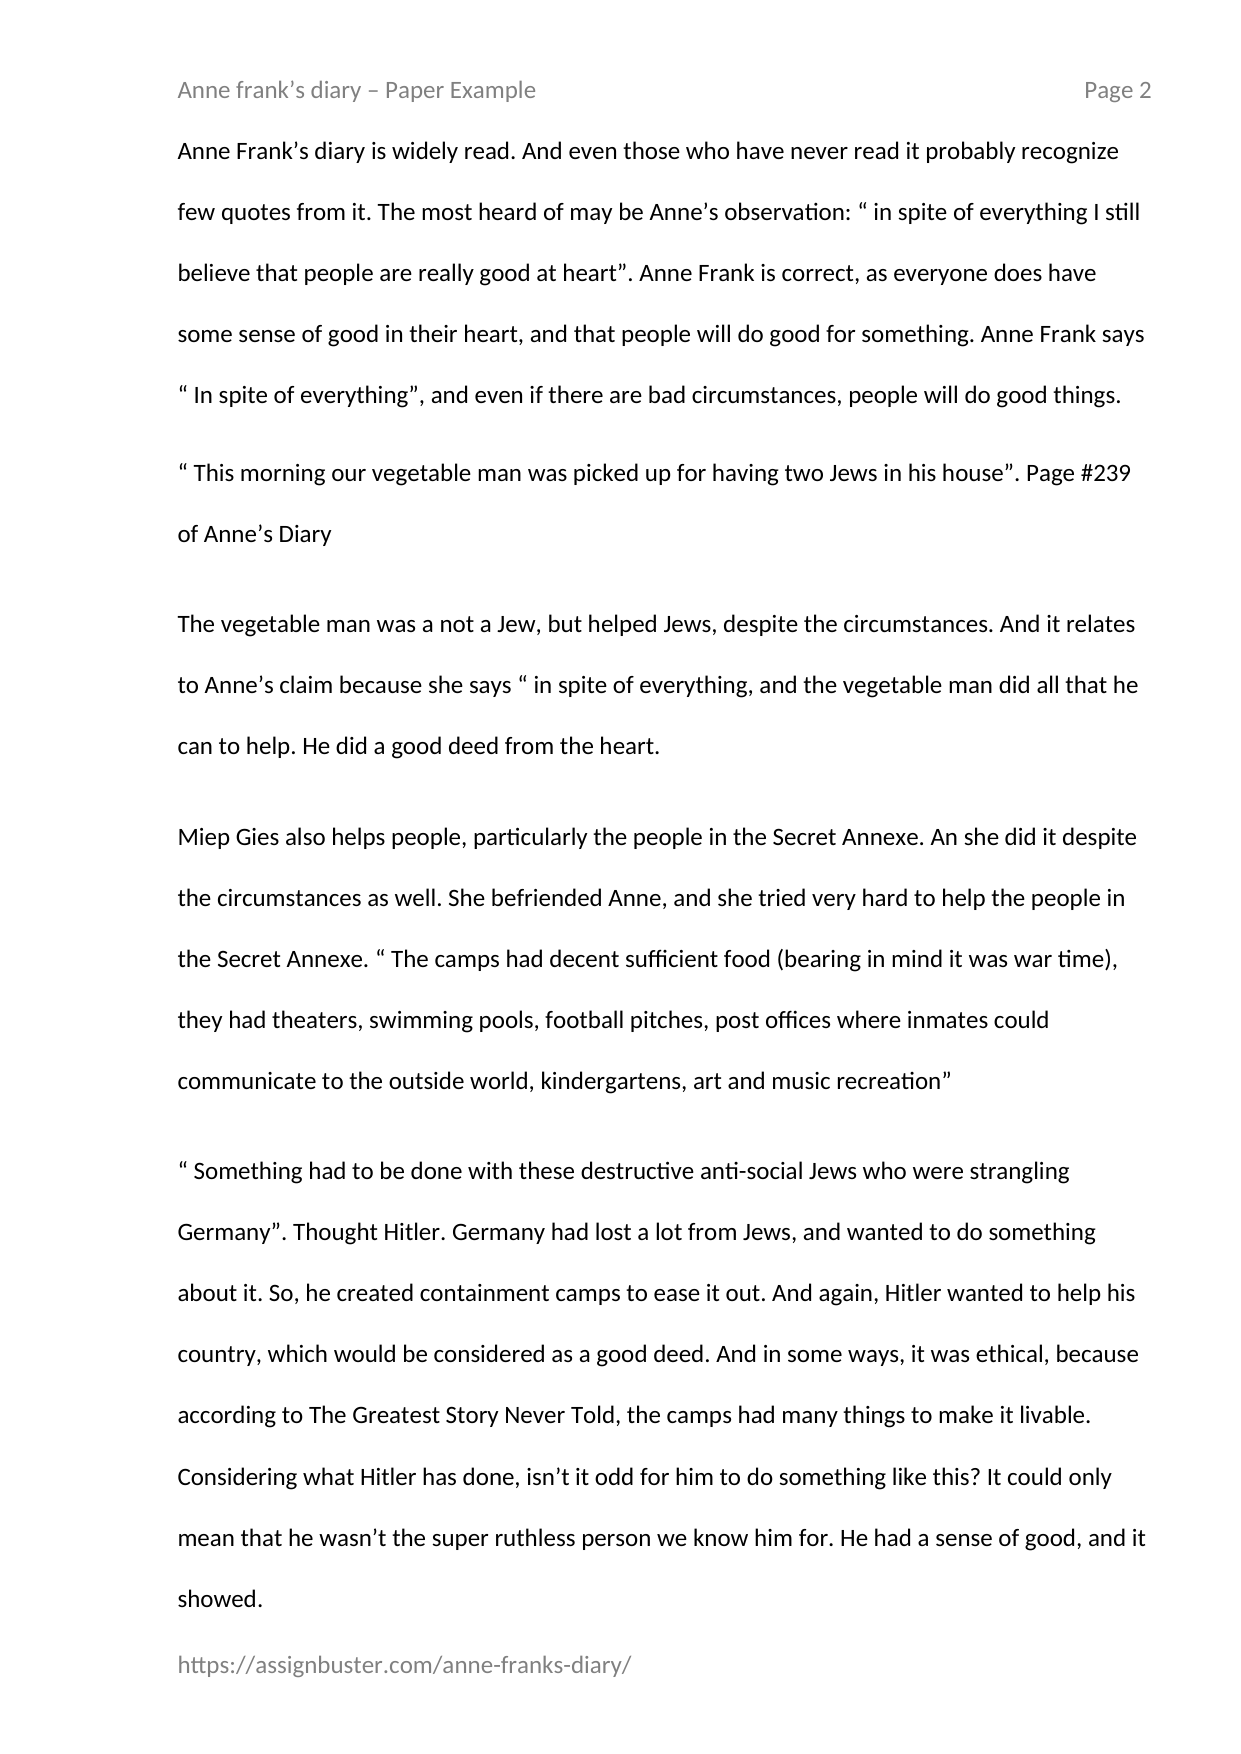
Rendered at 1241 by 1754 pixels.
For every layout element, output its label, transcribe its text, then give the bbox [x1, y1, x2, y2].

text The vegetable man was a not a Jew, but helped Jews, despite the circumstances. And it relates to Anne’s claim because she says “ in spite of everything, and the vegetable man did all that he can to help. He did a good deed from the heart. [177, 608, 1152, 761]
text “ Something had to be done with these destructive anti-social Jews who were strangling Germany”. Thought Hitler. Germany had lost a lot from Jews, and wanted to do something about it. So, he created containment camps to ease it out. And again, Hitler wanted to help his country, which would be considered as a good deed. And in some ways, it was ethical, because according to The Greatest Story Never Told, the camps had many things to make it livable. Considering what Hitler has done, isn’t it odd for him to do something like this? It could only mean that he wasn’t the super ruthless person we know him for. He had a sense of good, and it showed. [177, 1156, 1152, 1613]
text Miep Gies also helps people, particularly the people in the Secret Annexe. An she did it despite the circumstances as well. She befriended Anne, and she tried very hard to help the people in the Secret Annexe. “ The camps had decent sufficient food (bearing in mind it was war time), they had theaters, swimming pools, football pitches, post offices where inmates could communicate to the outside world, kindergartens, art and music recreation” [177, 821, 1152, 1096]
text “ This morning our vegetable man was picked up for having two Jews in his house”. Page #239 of Anne’s Diary [177, 457, 1152, 548]
text Anne Frank’s diary is widely read. And even those who have never read it probably recognize few quotes from it. The most heard of may be Anne’s observation: “ in spite of everything I still believe that people are really good at heart”. Anne Frank is correct, as everyone does have some sense of good in their heart, and that people will do good for something. Anne Frank says “ In spite of everything”, and even if there are bad circumstances, people will do good things. [177, 135, 1152, 409]
